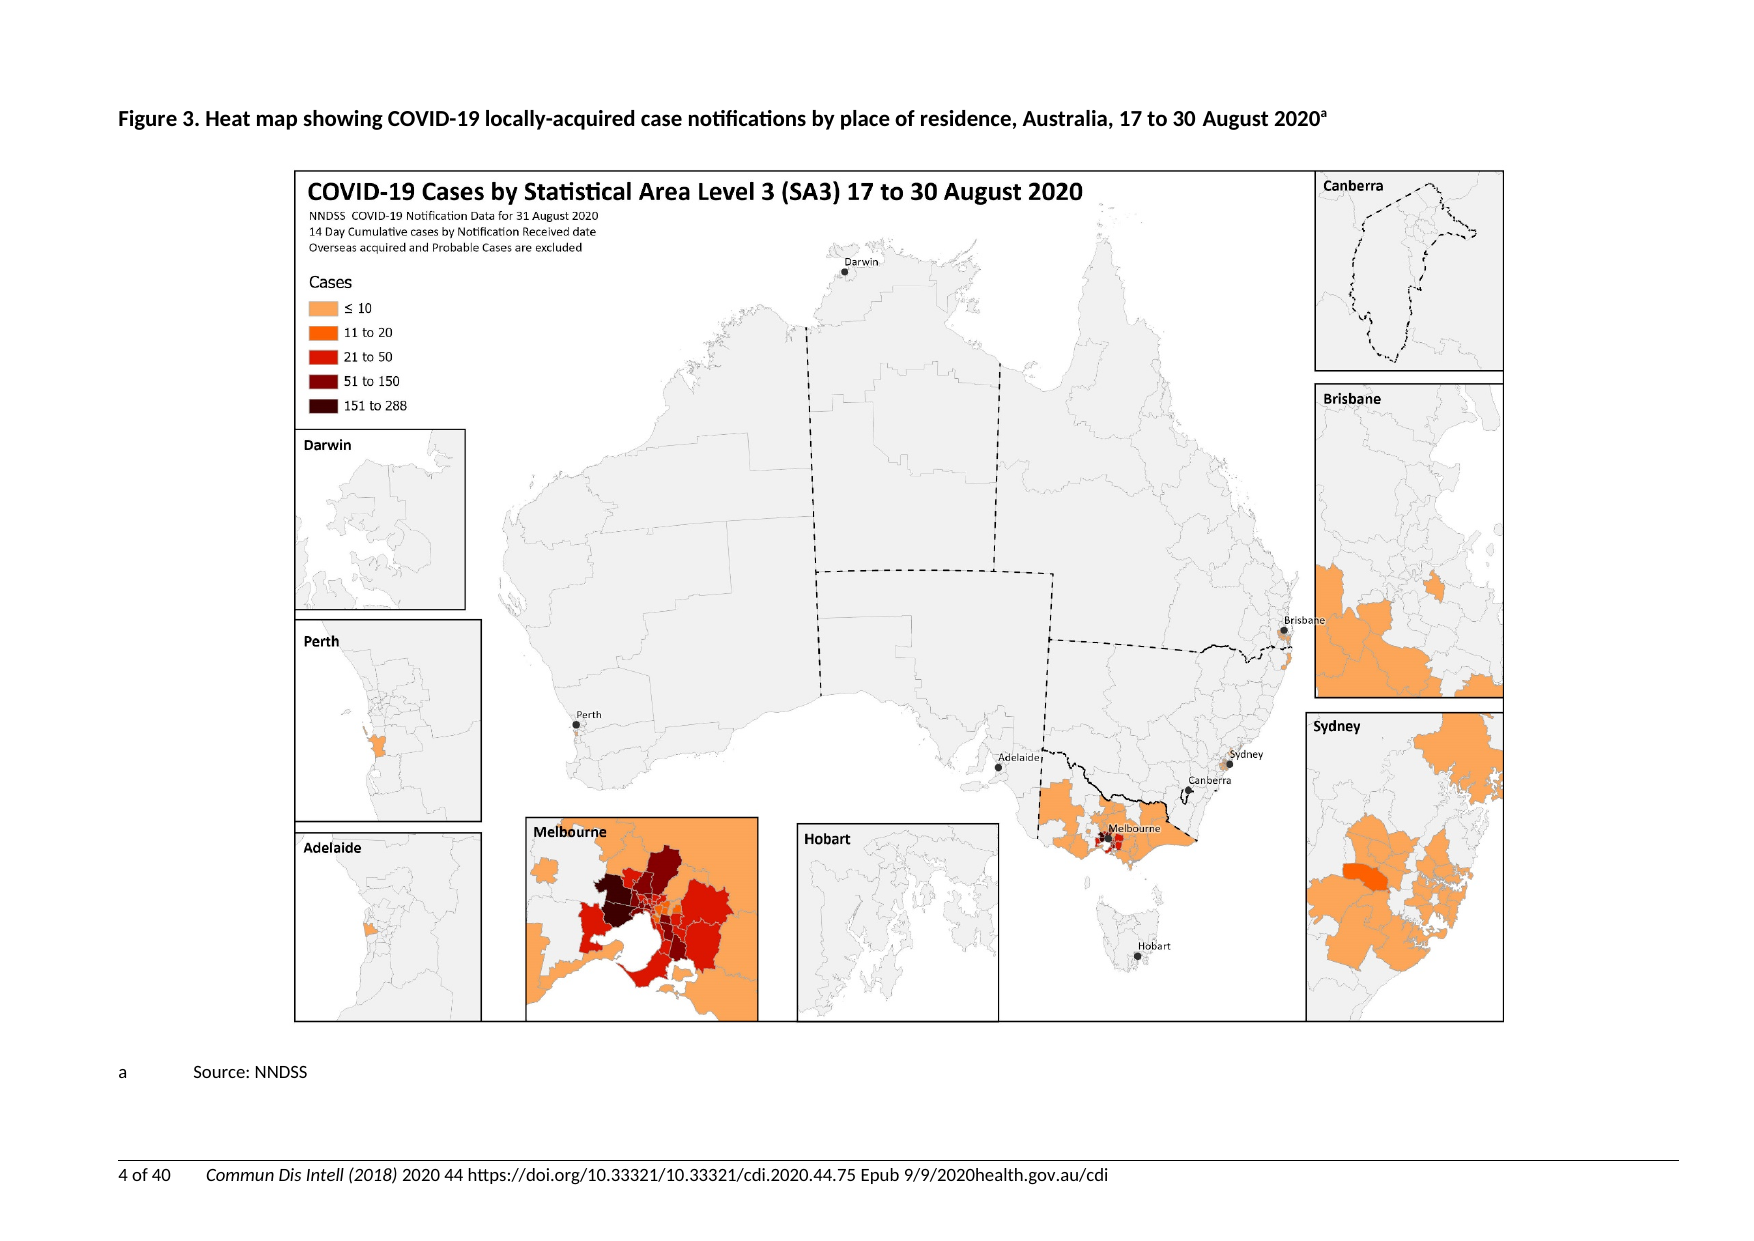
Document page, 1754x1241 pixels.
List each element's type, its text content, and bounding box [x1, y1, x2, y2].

text Figure 3. Heat map showing COVID-19 locally-acquired case notifications by place of residence, Australia, 17 to 30 August 2020a [118, 104, 1679, 132]
text a Source: NNDSS [118, 1060, 1679, 1083]
picture [289, 165, 1508, 1027]
